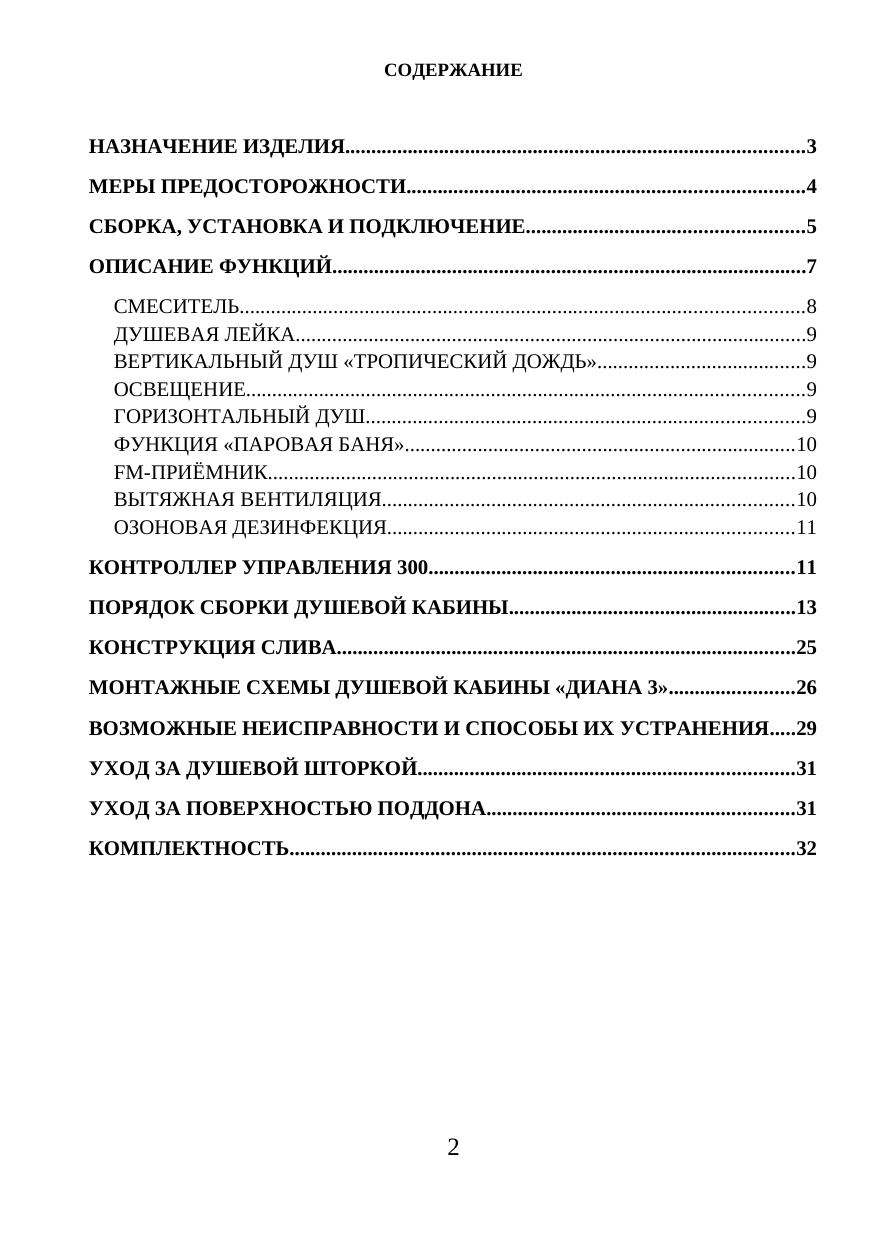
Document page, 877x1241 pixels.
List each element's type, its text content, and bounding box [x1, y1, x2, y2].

text УХОД ЗА ПОВЕРХНОСТЬЮ ПОДДОНА 31 [89, 796, 818, 820]
text КОНТРОЛЛЕР УПРАВЛЕНИЯ 300 11 [89, 555, 818, 579]
text ФУНКЦИЯ «ПАРОВАЯ БАНЯ» 10 [114, 432, 818, 456]
text УХОД ЗА ДУШЕВОЙ ШТОРКОЙ 31 [89, 756, 818, 779]
text ДУШЕВАЯ ЛЕЙКА 9 [114, 322, 818, 346]
text КОНСТРУКЦИЯ СЛИВА 25 [89, 635, 818, 659]
text ВЫТЯЖНАЯ ВЕНТИЛЯЦИЯ 10 [114, 487, 818, 511]
text ОПИСАНИЕ ФУНКЦИЙ 7 [89, 254, 818, 278]
text ВОЗМОЖНЫЕ НЕИСПРАВНОСТИ И СПОСОБЫ ИХ УСТРАНЕНИЯ 29 [89, 715, 818, 739]
text ПОРЯДОК СБОРКИ ДУШЕВОЙ КАБИНЫ 13 [89, 595, 818, 619]
text СМЕСИТЕЛЬ 8 [114, 294, 818, 318]
text МОНТАЖНЫЕ СХЕМЫ ДУШЕВОЙ КАБИНЫ «ДИАНА 3» 26 [89, 675, 818, 699]
text НАЗНАЧЕНИЕ ИЗДЕЛИЯ 3 [89, 134, 818, 158]
text СБОРКА, УСТАНОВКА И ПОДКЛЮЧЕНИЕ 5 [89, 214, 818, 238]
text КОМПЛЕКТНОСТЬ 32 [89, 836, 818, 860]
text ГОРИЗОНТАЛЬНЫЙ ДУШ 9 [114, 404, 818, 428]
text ОСВЕЩЕНИЕ 9 [114, 377, 818, 401]
text ОЗОНОВАЯ ДЕЗИНФЕКЦИЯ 11 [114, 515, 818, 539]
text МЕРЫ ПРЕДОСТОРОЖНОСТИ 4 [89, 174, 818, 198]
text ВЕРТИКАЛЬНЫЙ ДУШ «ТРОПИЧЕСКИЙ ДОЖДЬ» 9 [114, 349, 818, 373]
text СОДЕРЖАНИЕ [89, 59, 818, 81]
text FM-ПРИЁМНИК 10 [114, 460, 818, 484]
